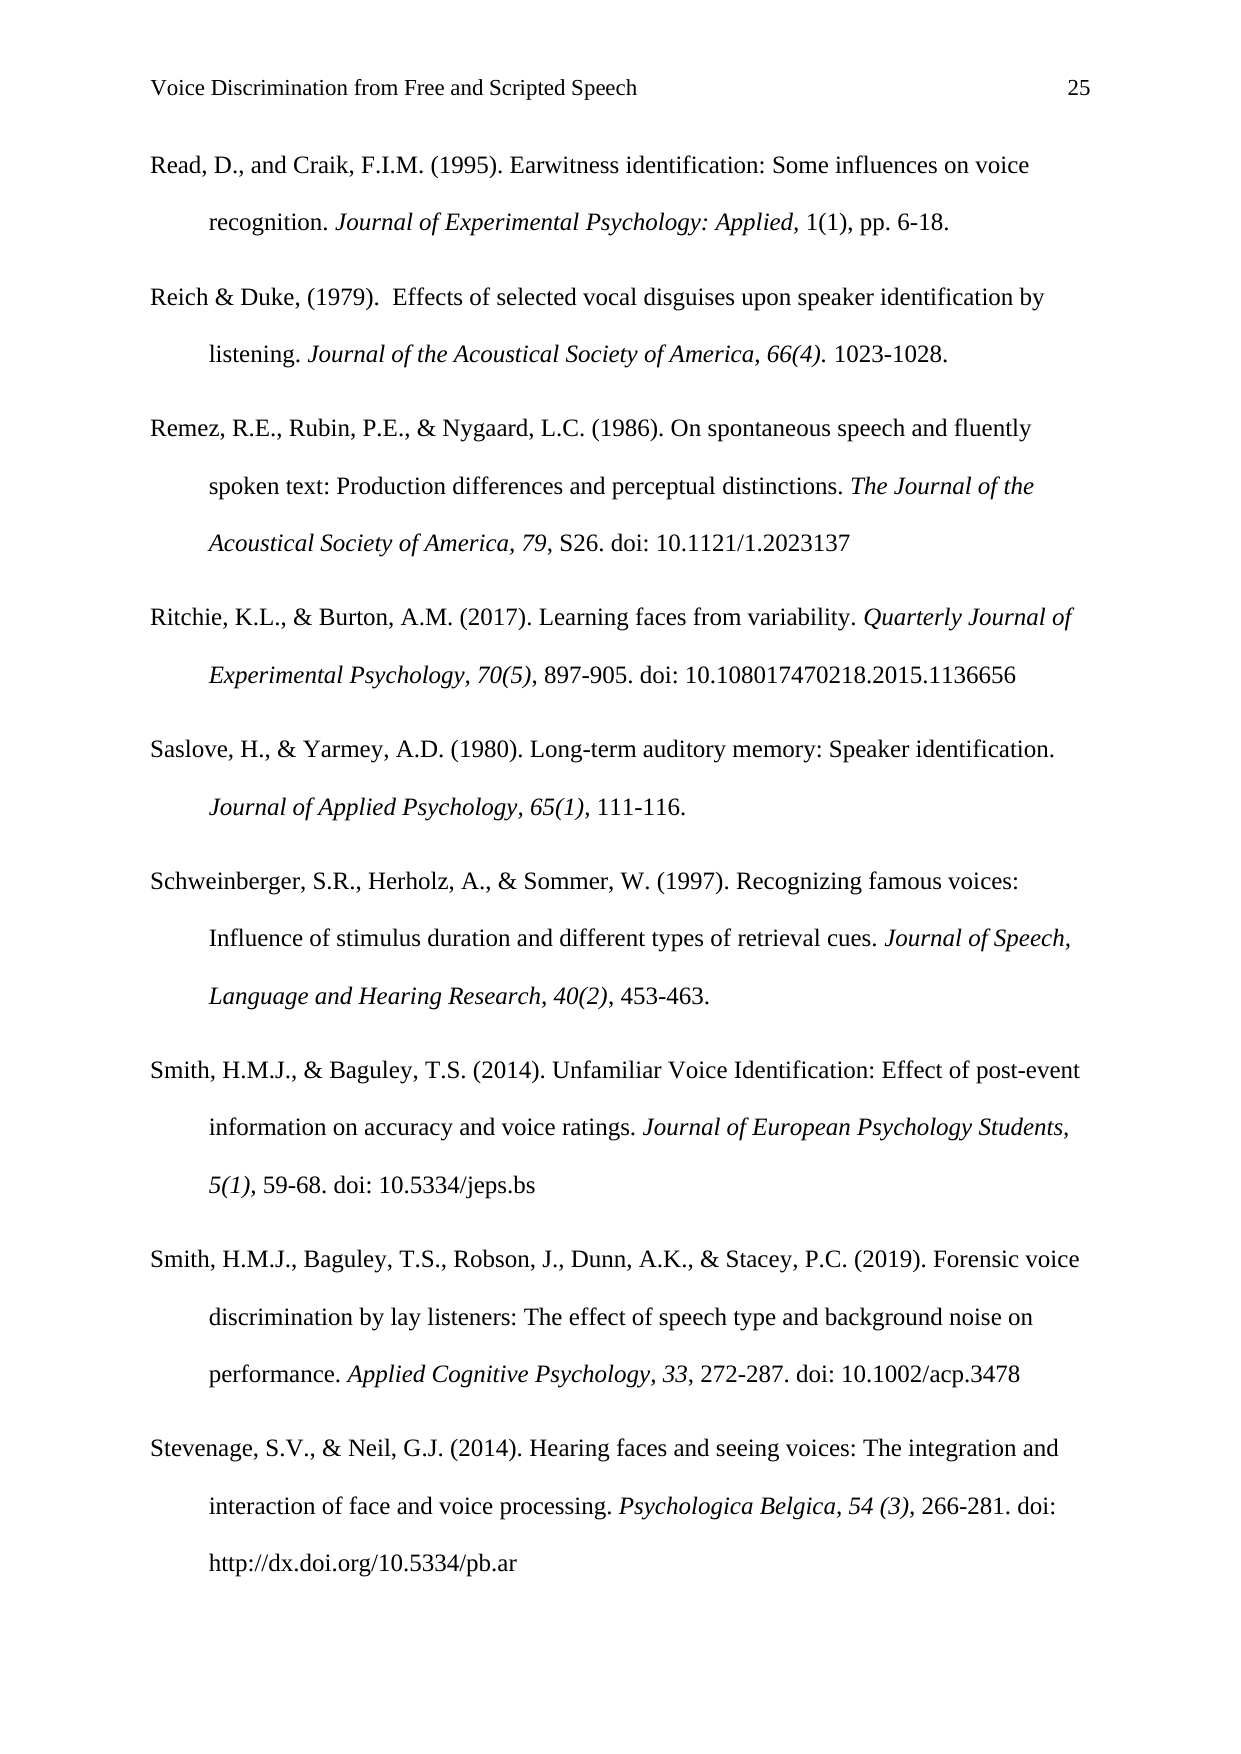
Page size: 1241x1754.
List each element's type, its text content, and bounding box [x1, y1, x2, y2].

text Smith, H.M.J., & Baguley, T.S. (2014). Unfamiliar Voice Identification: Effect of post-event information on accuracy and voice ratings. Journal of European Psychology Students, 5(1), 59-68. doi: 10.5334/jeps.bs [150, 1055, 1090, 1199]
text Reich & Duke, (1979). Effects of selected vocal disguises upon speaker identification by listening. Journal of the Acoustical Society of America, 66(4). 1023-1028. [150, 282, 1090, 368]
text Smith, H.M.J., Baguley, T.S., Robson, J., Dunn, A.K., & Stacey, P.C. (2019). Forensic voice discrimination by lay listeners: The effect of speech type and background noise on performance. Applied Cognitive Psychology, 33, 272-287. doi: 10.1002/acp.3478 [150, 1244, 1090, 1388]
text Stevenage, S.V., & Neil, G.J. (2014). Hearing faces and seeing voices: The integration and interaction of face and voice processing. Psychologica Belgica, 54 (3), 266-281. doi: http://dx.doi.org/10.5334/pb.ar [150, 1433, 1090, 1577]
text Read, D., and Craik, F.I.M. (1995). Earwitness identification: Some influences on voice recognition. Journal of Experimental Psychology: Applied, 1(1), pp. 6-18. [150, 150, 1090, 236]
text Saslove, H., & Yarmey, A.D. (1980). Long-term auditory memory: Speaker identification. Journal of Applied Psychology, 65(1), 111-116. [150, 734, 1090, 820]
text Ritchie, K.L., & Burton, A.M. (2017). Learning faces from variability. Quarterly Journal of Experimental Psychology, 70(5), 897-905. doi: 10.108017470218.2015.1136656 [150, 602, 1090, 689]
text Remez, R.E., Rubin, P.E., & Nygaard, L.C. (1986). On spontaneous speech and fluently spoken text: Production differences and perceptual distinctions. The Journal of the Acoustical Society of America, 79, S26. doi: 10.1121/1.2023137 [150, 413, 1090, 557]
text Schweinberger, S.R., Herholz, A., & Sommer, W. (1997). Recognizing famous voices: Influence of stimulus duration and different types of retrieval cues. Journal of Speech, Language and Hearing Research, 40(2), 453-463. [150, 866, 1090, 1009]
